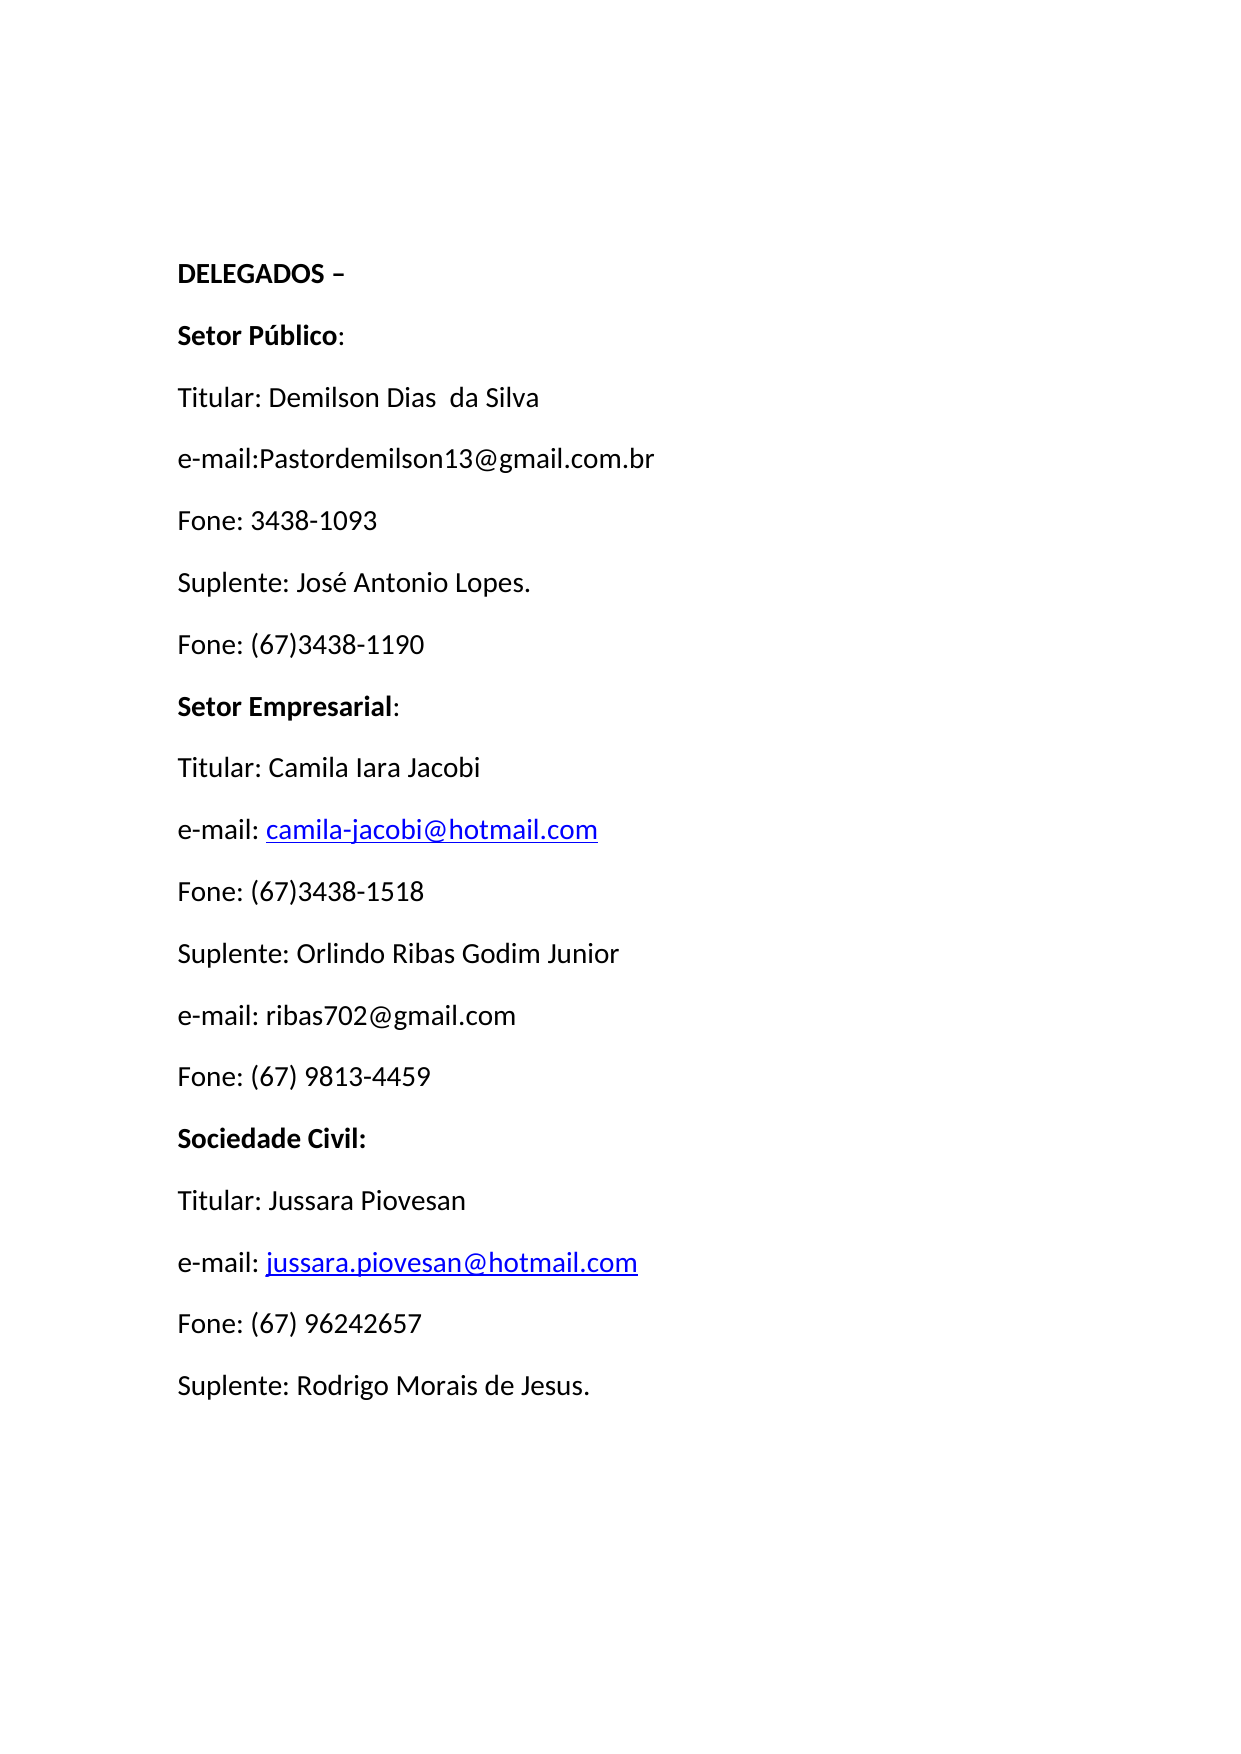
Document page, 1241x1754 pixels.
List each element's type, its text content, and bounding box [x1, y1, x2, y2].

text e-mail: ribas702@gmail.com [177, 997, 1063, 1032]
text Fone: (67)3438-1190 [177, 626, 1063, 662]
text Titular: Camila Iara Jacobi [177, 749, 1063, 785]
text Suplente: José Antonio Lopes. [177, 564, 1063, 600]
text Titular: Jussara Piovesan [177, 1182, 1063, 1217]
text Fone: (67) 9813-4459 [177, 1058, 1063, 1094]
text Titular: Demilson Dias da Silva [177, 379, 1063, 414]
text Setor Empresarial: [177, 688, 1063, 723]
text DELEGADOS – [177, 255, 1063, 291]
text Fone: (67) 96242657 [177, 1305, 1063, 1341]
text Setor Público: [177, 317, 1063, 353]
text e-mail:Pastordemilson13@gmail.com.br [177, 441, 1063, 476]
text Suplente: Rodrigo Morais de Jesus. [177, 1367, 1063, 1403]
text Sociedade Civil: [177, 1120, 1063, 1156]
text e-mail: camila-jacobi@hotmail.com [177, 811, 1063, 847]
text Fone: (67)3438-1518 [177, 873, 1063, 909]
text Suplente: Orlindo Ribas Godim Junior [177, 935, 1063, 970]
text Fone: 3438-1093 [177, 502, 1063, 538]
text e-mail: jussara.piovesan@hotmail.com [177, 1244, 1063, 1279]
